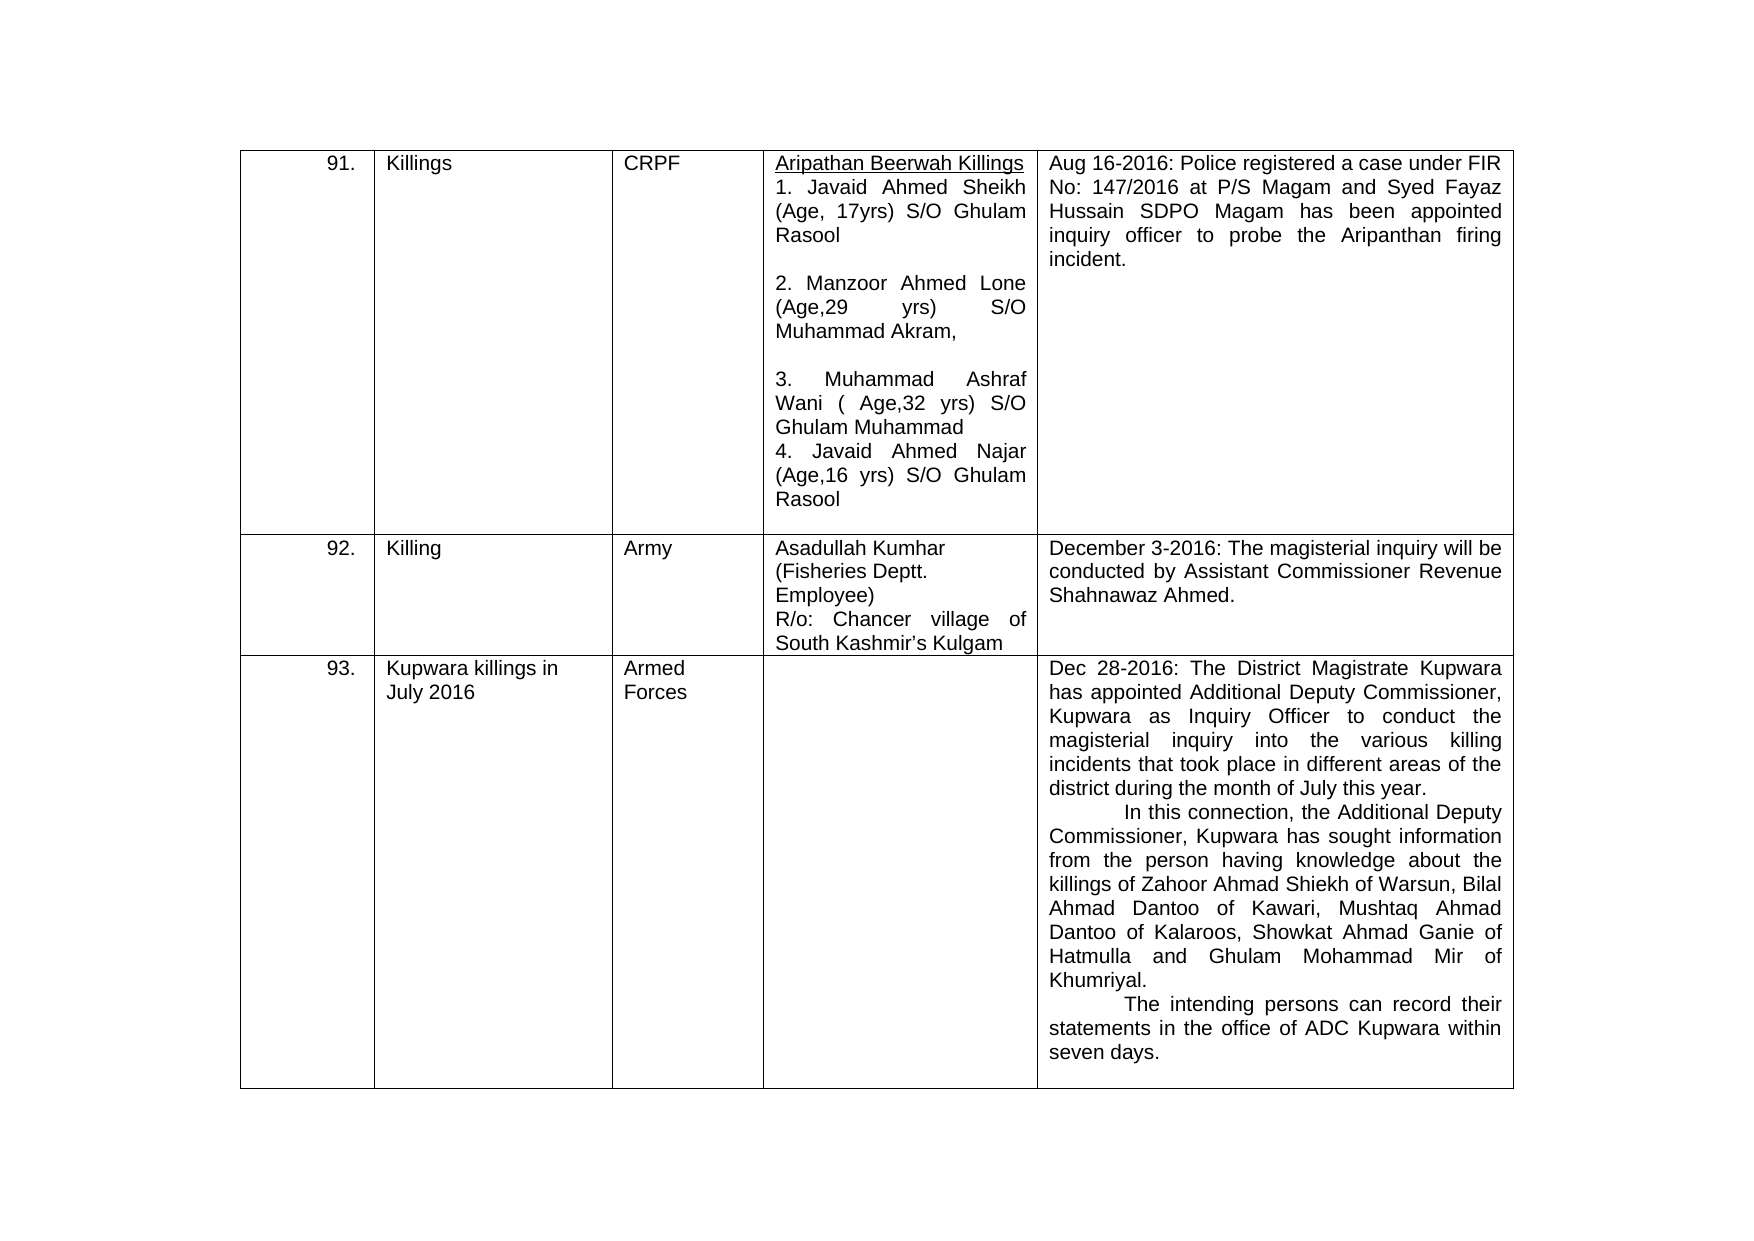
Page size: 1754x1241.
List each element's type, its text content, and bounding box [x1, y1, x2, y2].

table_cell Aripathan Beerwah Killings 1. Javaid Ahmed Sheikh (Age, 17yrs) S/O Ghulam Rasool 2. Manzoor Ahmed Lone (Age,29 yrs) S/O Muhammad Akram, 3. Muhammad Ashraf Wani ( Age,32 yrs) S/O Ghulam Muhammad 4. Javaid Ahmed Najar (Age,16 yrs) S/O Ghulam Rasool [764, 151, 1037, 534]
table_cell Army [613, 535, 763, 655]
table_cell Aug 16-2016: Police registered a case under FIR No: 147/2016 at P/S Magam and Syed Fayaz Hussain SDPO Magam has been appointed inquiry officer to probe the Aripanthan firing incident. [1038, 151, 1513, 534]
table_cell Killing [375, 535, 612, 655]
table_cell December 3-2016: The magisterial inquiry will be conducted by Assistant Commissioner Revenue Shahnawaz Ahmed. [1038, 535, 1513, 655]
table_cell Armed Forces [613, 656, 763, 1087]
table_cell Dec 28-2016: The District Magistrate Kupwara has appointed Additional Deputy Commissioner, Kupwara as Inquiry Officer to conduct the magisterial inquiry into the various killing incidents that took place in different areas of the district during the month of July this year. In this connection, the Additional Deputy Commissioner, Kupwara has sought information from the person having knowledge about the killings of Zahoor Ahmad Shiekh of Warsun, Bilal Ahmad Dantoo of Kawari, Mushtaq Ahmad Dantoo of Kalaroos, Showkat Ahmad Ganie of Hatmulla and Ghulam Mohammad Mir of Khumriyal. The intending persons can record their statements in the office of ADC Kupwara within seven days. [1038, 656, 1513, 1087]
table_cell Killings [375, 151, 612, 534]
table_cell [241, 151, 374, 534]
table_cell Asadullah Kumhar (Fisheries Deptt. Employee) R/o: Chancer village of South Kashmir’s Kulgam [764, 535, 1037, 655]
table_cell CRPF [613, 151, 763, 534]
table_cell [241, 656, 374, 1087]
table_cell [241, 535, 374, 655]
table_cell [764, 656, 1037, 1087]
table_cell Kupwara killings in July 2016 [375, 656, 612, 1087]
